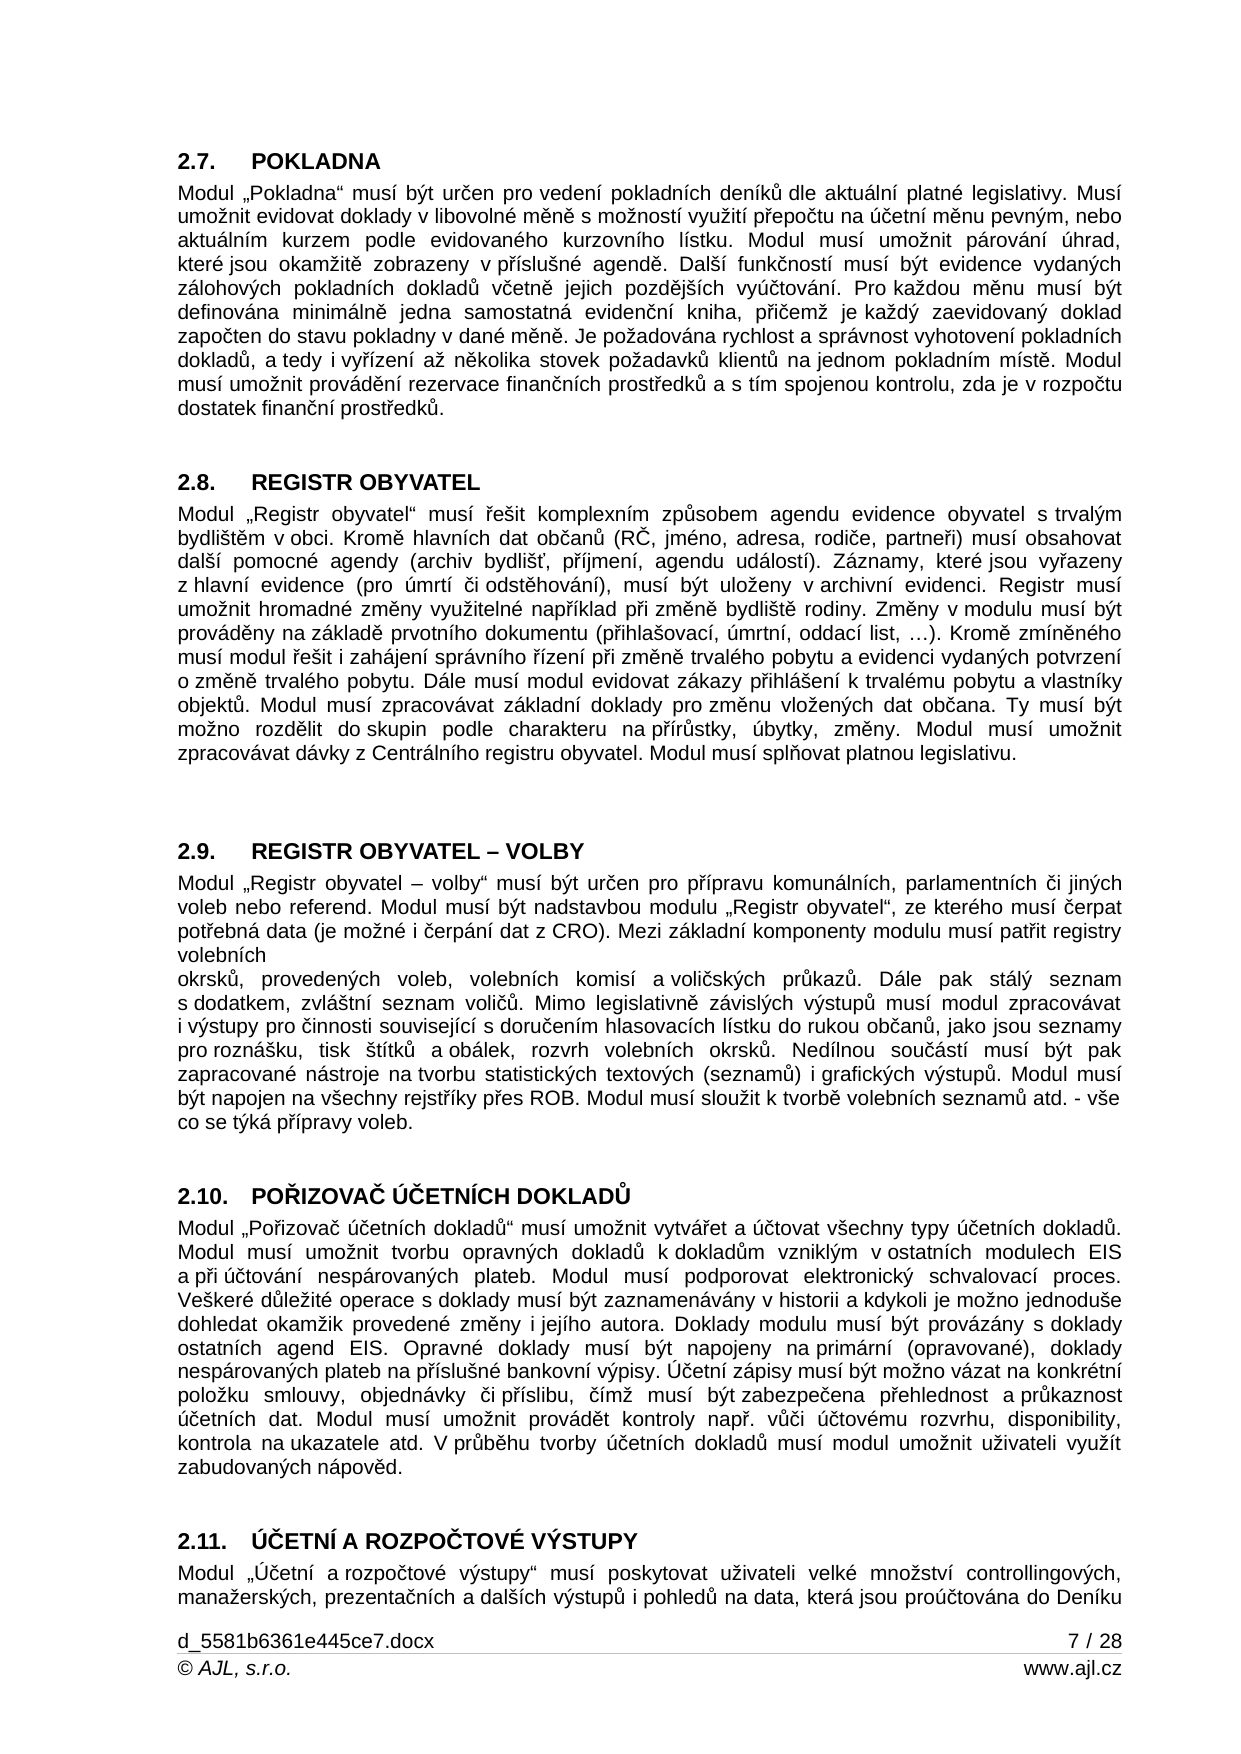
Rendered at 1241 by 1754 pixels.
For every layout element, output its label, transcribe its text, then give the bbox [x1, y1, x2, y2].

subtitle Pokladna [177, 148, 1122, 174]
subtitle Pořizovač účetních dokladů [177, 1183, 1122, 1209]
subtitle Registr obyvatel – volby [177, 838, 1122, 864]
text Modul „Pořizovač účetních dokladů“ musí umožnit vytvářet a účtovat všechny typy účetních dokladů. Modul musí umožnit tvorbu opravných dokladů k dokladům vzniklým v ostatních modulech EIS a při účtování nespárovaných plateb. Modul musí podporovat elektronický schvalovací proces. Veškeré důležité operace s doklady musí být zaznamenávány v historii a kdykoli je možno jednoduše dohledat okamžik provedené změny i jejího autora. Doklady modulu musí být provázány s doklady ostatních agend EIS. Opravné doklady musí být napojeny na primární (opravované), doklady nespárovaných plateb na příslušné bankovní výpisy. Účetní zápisy musí být možno vázat na konkrétní položku smlouvy, objednávky či příslibu, čímž musí být zabezpečena přehlednost a průkaznost účetních dat. Modul musí umožnit provádět kontroly např. vůči účtovému rozvrhu, disponibility, kontrola na ukazatele atd. V průběhu tvorby účetních dokladů musí modul umožnit uživateli využít zabudovaných nápověd. [177, 1216, 1122, 1479]
subtitle Účetní a rozpočtové výstupy [177, 1528, 1122, 1554]
text okrsků, provedených voleb, volebních komisí a voličských průkazů. Dále pak stálý seznam s dodatkem, zvláštní seznam voličů. Mimo legislativně závislých výstupů musí modul zpracovávat i výstupy pro činnosti související s doručením hlasovacích lístku do rukou občanů, jako jsou seznamy pro roznášku, tisk štítků a obálek, rozvrh volebních okrsků. Nedílnou součástí musí být pak zapracované nástroje na tvorbu statistických textových (seznamů) i grafických výstupů. Modul musí být napojen na všechny rejstříky přes ROB. Modul musí sloužit k tvorbě volebních seznamů atd. - vše co se týká přípravy voleb. [177, 966, 1122, 1134]
subtitle Registr obyvatel [177, 469, 1122, 495]
text Modul „Registr obyvatel – volby“ musí být určen pro přípravu komunálních, parlamentních či jiných voleb nebo referend. Modul musí být nadstavbou modulu „Registr obyvatel“, ze kterého musí čerpat potřebná data (je možné i čerpání dat z CRO). Mezi základní komponenty modulu musí patřit registry volebních [177, 871, 1122, 966]
text Modul „Pokladna“ musí být určen pro vedení pokladních deníků dle aktuální platné legislativy. Musí umožnit evidovat doklady v libovolné měně s možností využití přepočtu na účetní měnu pevným, nebo aktuálním kurzem podle evidovaného kurzovního lístku. Modul musí umožnit párování úhrad, které jsou okamžitě zobrazeny v příslušné agendě. Další funkčností musí být evidence vydaných zálohových pokladních dokladů včetně jejich pozdějších vyúčtování. Pro každou měnu musí být definována minimálně jedna samostatná evidenční kniha, přičemž je každý zaevidovaný doklad započten do stavu pokladny v dané měně. Je požadována rychlost a správnost vyhotovení pokladních dokladů, a tedy i vyřízení až několika stovek požadavků klientů na jednom pokladním místě. Modul musí umožnit provádění rezervace finančních prostředků a s tím spojenou kontrolu, zda je v rozpočtu dostatek finanční prostředků. [177, 180, 1122, 420]
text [177, 1561, 1122, 1609]
text Modul „Registr obyvatel“ musí řešit komplexním způsobem agendu evidence obyvatel s trvalým bydlištěm v obci. Kromě hlavních dat občanů (RČ, jméno, adresa, rodiče, partneři) musí obsahovat další pomocné agendy (archiv bydlišť, příjmení, agendu událostí). Záznamy, které jsou vyřazeny z hlavní evidence (pro úmrtí či odstěhování), musí být uloženy v archivní evidenci. Registr musí umožnit hromadné změny využitelné například při změně bydliště rodiny. Změny v modulu musí být prováděny na základě prvotního dokumentu (přihlašovací, úmrtní, oddací list, …). Kromě zmíněného musí modul řešit i zahájení správního řízení při změně trvalého pobytu a evidenci vydaných potvrzení o změně trvalého pobytu. Dále musí modul evidovat zákazy přihlášení k trvalému pobytu a vlastníky objektů. Modul musí zpracovávat základní doklady pro změnu vložených dat občana. Ty musí být možno rozdělit do skupin podle charakteru na přírůstky, úbytky, změny. Modul musí umožnit zpracovávat dávky z Centrálního registru obyvatel. Modul musí splňovat platnou legislativu. [177, 501, 1122, 765]
